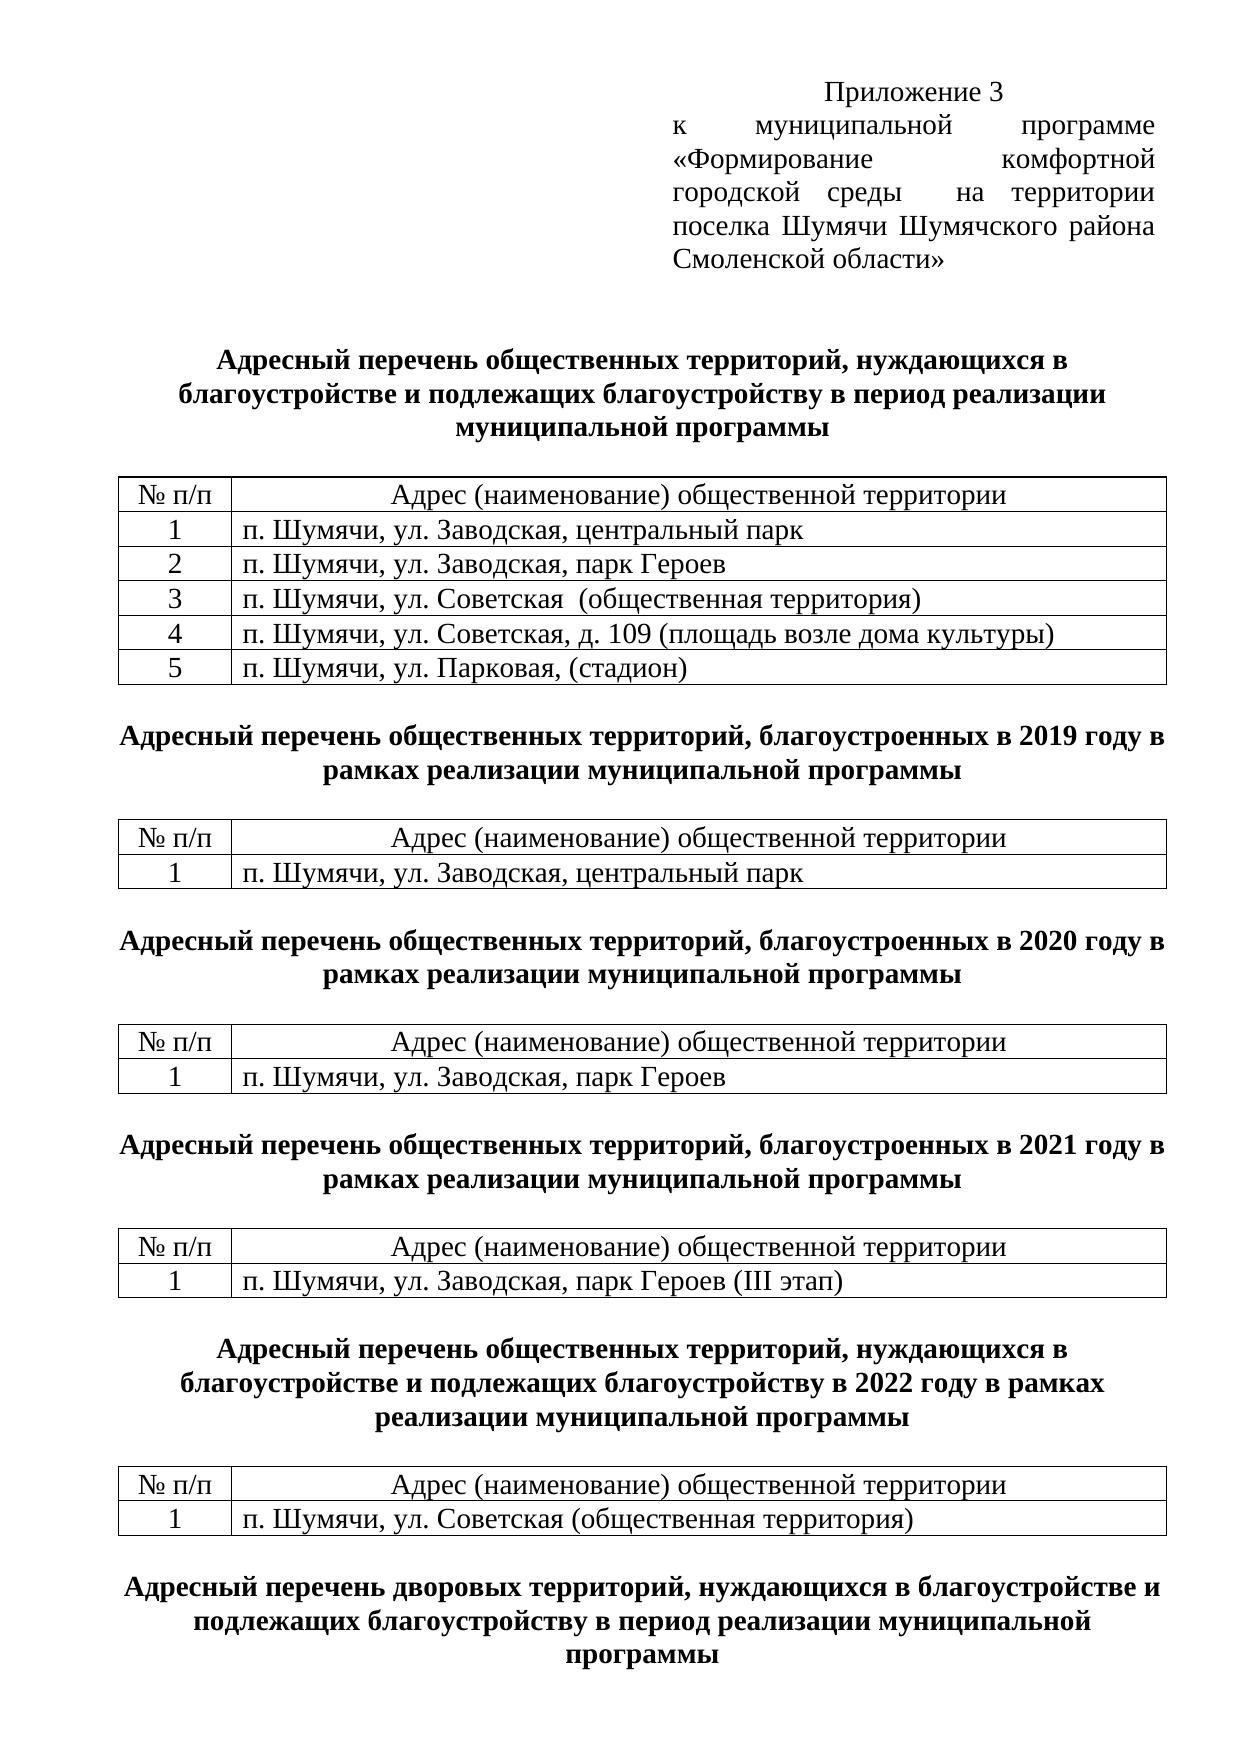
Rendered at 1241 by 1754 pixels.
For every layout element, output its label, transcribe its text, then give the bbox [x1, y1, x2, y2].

table_cell п. Шумячи, ул. Парковая, (стадион) [232, 650, 1166, 684]
table_cell 1 [119, 1501, 231, 1535]
table_cell п. Шумячи, ул. Советская (общественная территория) [232, 1501, 1166, 1535]
table_cell п. Шумячи, ул. Советская (общественная территория) [232, 581, 1166, 615]
text Адресный перечень общественных территорий, нуждающихся в благоустройстве и подлежащих благоустройству в 2022 году в рамках реализации муниципальной программы [118, 1332, 1166, 1432]
table_header Приложение 3 к муниципальной программе «Формирование комфортной городской среды на территории поселка Шумячи Шумячского района Смоленской области» [661, 74, 1167, 275]
table_cell п. Шумячи, ул. Советская, д. 109 (площадь возле дома культуры) [232, 616, 1166, 649]
text Адресный перечень общественных территорий, нуждающихся в благоустройстве и подлежащих благоустройству в период реализации муниципальной программы [118, 342, 1166, 443]
table_cell п. Шумячи, ул. Заводская, парк Героев [232, 547, 1166, 580]
text Адресный перечень дворовых территорий, нуждающихся в благоустройстве и подлежащих благоустройству в период реализации муниципальной программы [118, 1569, 1166, 1670]
table_header № п/п [119, 1467, 231, 1500]
table_header Адрес (наименование) общественной территории [232, 1025, 1166, 1058]
table_header Адрес (наименование) общественной территории [232, 478, 1166, 511]
table_header Адрес (наименование) общественной территории [232, 1229, 1166, 1262]
table_cell 4 [119, 616, 231, 649]
text Адресный перечень общественных территорий, благоустроенных в 2019 году в рамках реализации муниципальной программы [118, 718, 1166, 786]
table_cell 3 [119, 581, 231, 615]
table_header № п/п [119, 478, 231, 511]
table_header № п/п [119, 1025, 231, 1058]
table_header № п/п [119, 820, 231, 854]
table_header Адрес (наименование) общественной территории [232, 1467, 1166, 1500]
table_cell 2 [119, 547, 231, 580]
table_cell п. Шумячи, ул. Заводская, центральный парк [232, 512, 1166, 546]
table_cell 1 [119, 512, 231, 546]
table_cell 1 [119, 855, 231, 888]
table_header № п/п [119, 1229, 231, 1262]
text Адресный перечень общественных территорий, благоустроенных в 2020 году в рамках реализации муниципальной программы [118, 923, 1166, 990]
table_cell п. Шумячи, ул. Заводская, центральный парк [232, 855, 1166, 888]
table_cell 5 [119, 650, 231, 684]
table_cell 1 [119, 1264, 231, 1297]
table_header Адрес (наименование) общественной территории [232, 820, 1166, 854]
text Адресный перечень общественных территорий, благоустроенных в 2021 году в рамках реализации муниципальной программы [118, 1127, 1166, 1194]
table_cell п. Шумячи, ул. Заводская, парк Героев (III этап) [232, 1264, 1166, 1297]
table_cell п. Шумячи, ул. Заводская, парк Героев [232, 1059, 1166, 1093]
table_cell 1 [119, 1059, 231, 1093]
